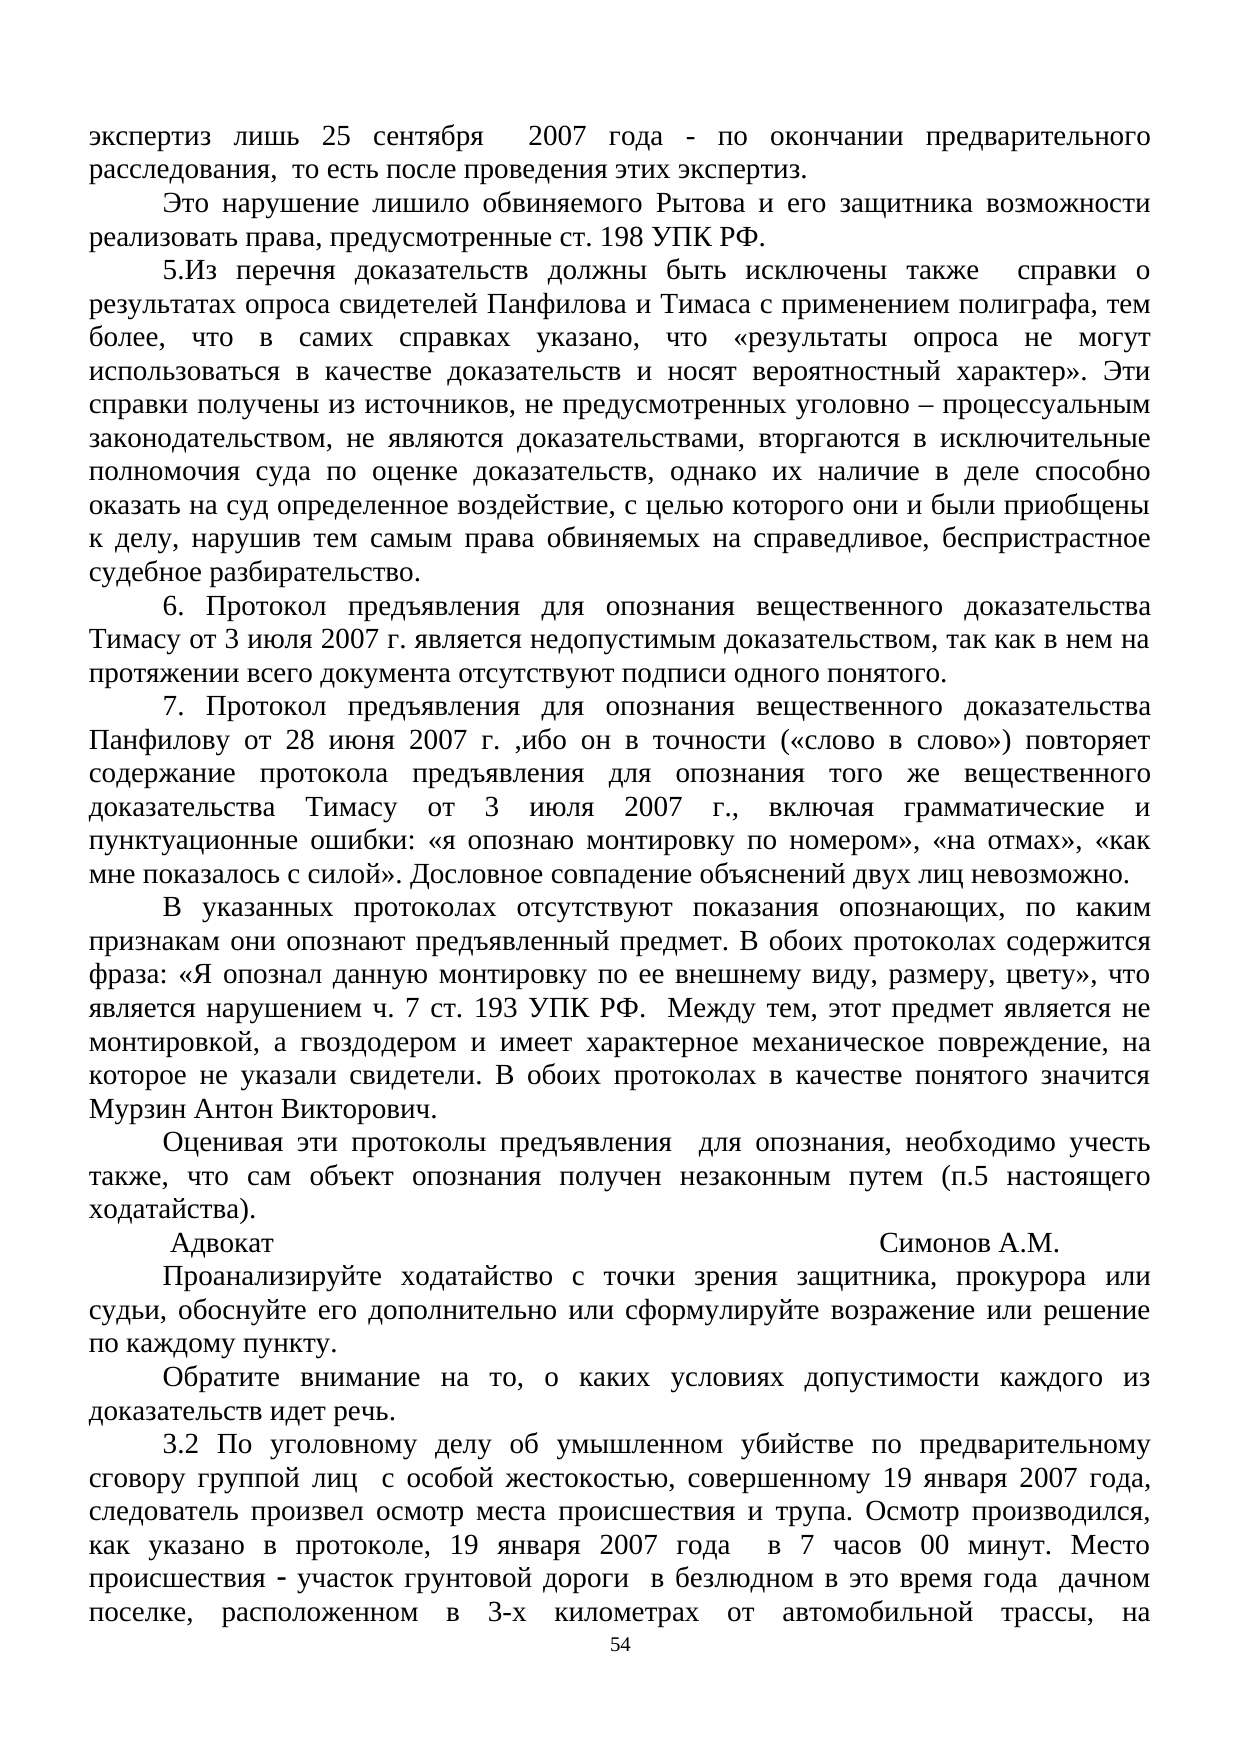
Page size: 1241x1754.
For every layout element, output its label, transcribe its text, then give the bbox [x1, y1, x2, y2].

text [88, 118, 1152, 185]
text Адвокат Симонов А.М. [88, 1225, 1152, 1258]
text 7. Протокол предъявления для опознания вещественного доказательства Панфилову от 28 июня 2007 г. ,ибо он в точности («слово в слово») повторяет содержание протокола предъявления для опознания того же вещественного доказательства Тимасу от 3 июля 2007 г., включая грамматические и пунктуационные ошибки: «я опознаю монтировку по номером», «на отмах», «как мне показалось с силой». Дословное совпадение объяснений двух лиц невозможно. [88, 688, 1152, 889]
text Обратите внимание на то, о каких условиях допустимости каждого из доказательств идет речь. [88, 1359, 1152, 1426]
text В указанных протоколах отсутствуют показания опознающих, по каким признакам они опознают предъявленный предмет. В обоих протоколах содержится фраза: «Я опознал данную монтировку по ее внешнему виду, размеру, цвету», что является нарушением ч. 7 ст. 193 УПК РФ. Между тем, этот предмет является не монтировкой, а гвоздодером и имеет характерное механическое повреждение, на которое не указали свидетели. В обоих протоколах в качестве понятого значится Мурзин Антон Викторович. [88, 889, 1152, 1124]
text 6. Протокол предъявления для опознания вещественного доказательства Тимасу от 3 июля 2007 г. является недопустимым доказательством, так как в нем на протяжении всего документа отсутствуют подписи одного понятого. [88, 588, 1152, 688]
text Проанализируйте ходатайство с точки зрения защитника, прокурора или судьи, обоснуйте его дополнительно или сформулируйте возражение или решение по каждому пункту. [88, 1258, 1152, 1359]
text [88, 1426, 1152, 1628]
text 5.Из перечня доказательств должны быть исключены также справки о результатах опроса свидетелей Панфилова и Тимаса с применением полиграфа, тем более, что в самих справках указано, что «результаты опроса не могут использоваться в качестве доказательств и носят вероятностный характер». Эти справки получены из источников, не предусмотренных уголовно – процессуальным законодательством, не являются доказательствами, вторгаются в исключительные полномочия суда по оценке доказательств, однако их наличие в деле способно оказать на суд определенное воздействие, с целью которого они и были приобщены к делу, нарушив тем самым права обвиняемых на справедливое, беспристрастное судебное разбирательство. [88, 252, 1152, 588]
text Оценивая эти протоколы предъявления для опознания, необходимо учесть также, что сам объект опознания получен незаконным путем (п.5 настоящего ходатайства). [88, 1124, 1152, 1225]
text Это нарушение лишило обвиняемого Рытова и его защитника возможности реализовать права, предусмотренные ст. 198 УПК РФ. [88, 185, 1152, 252]
